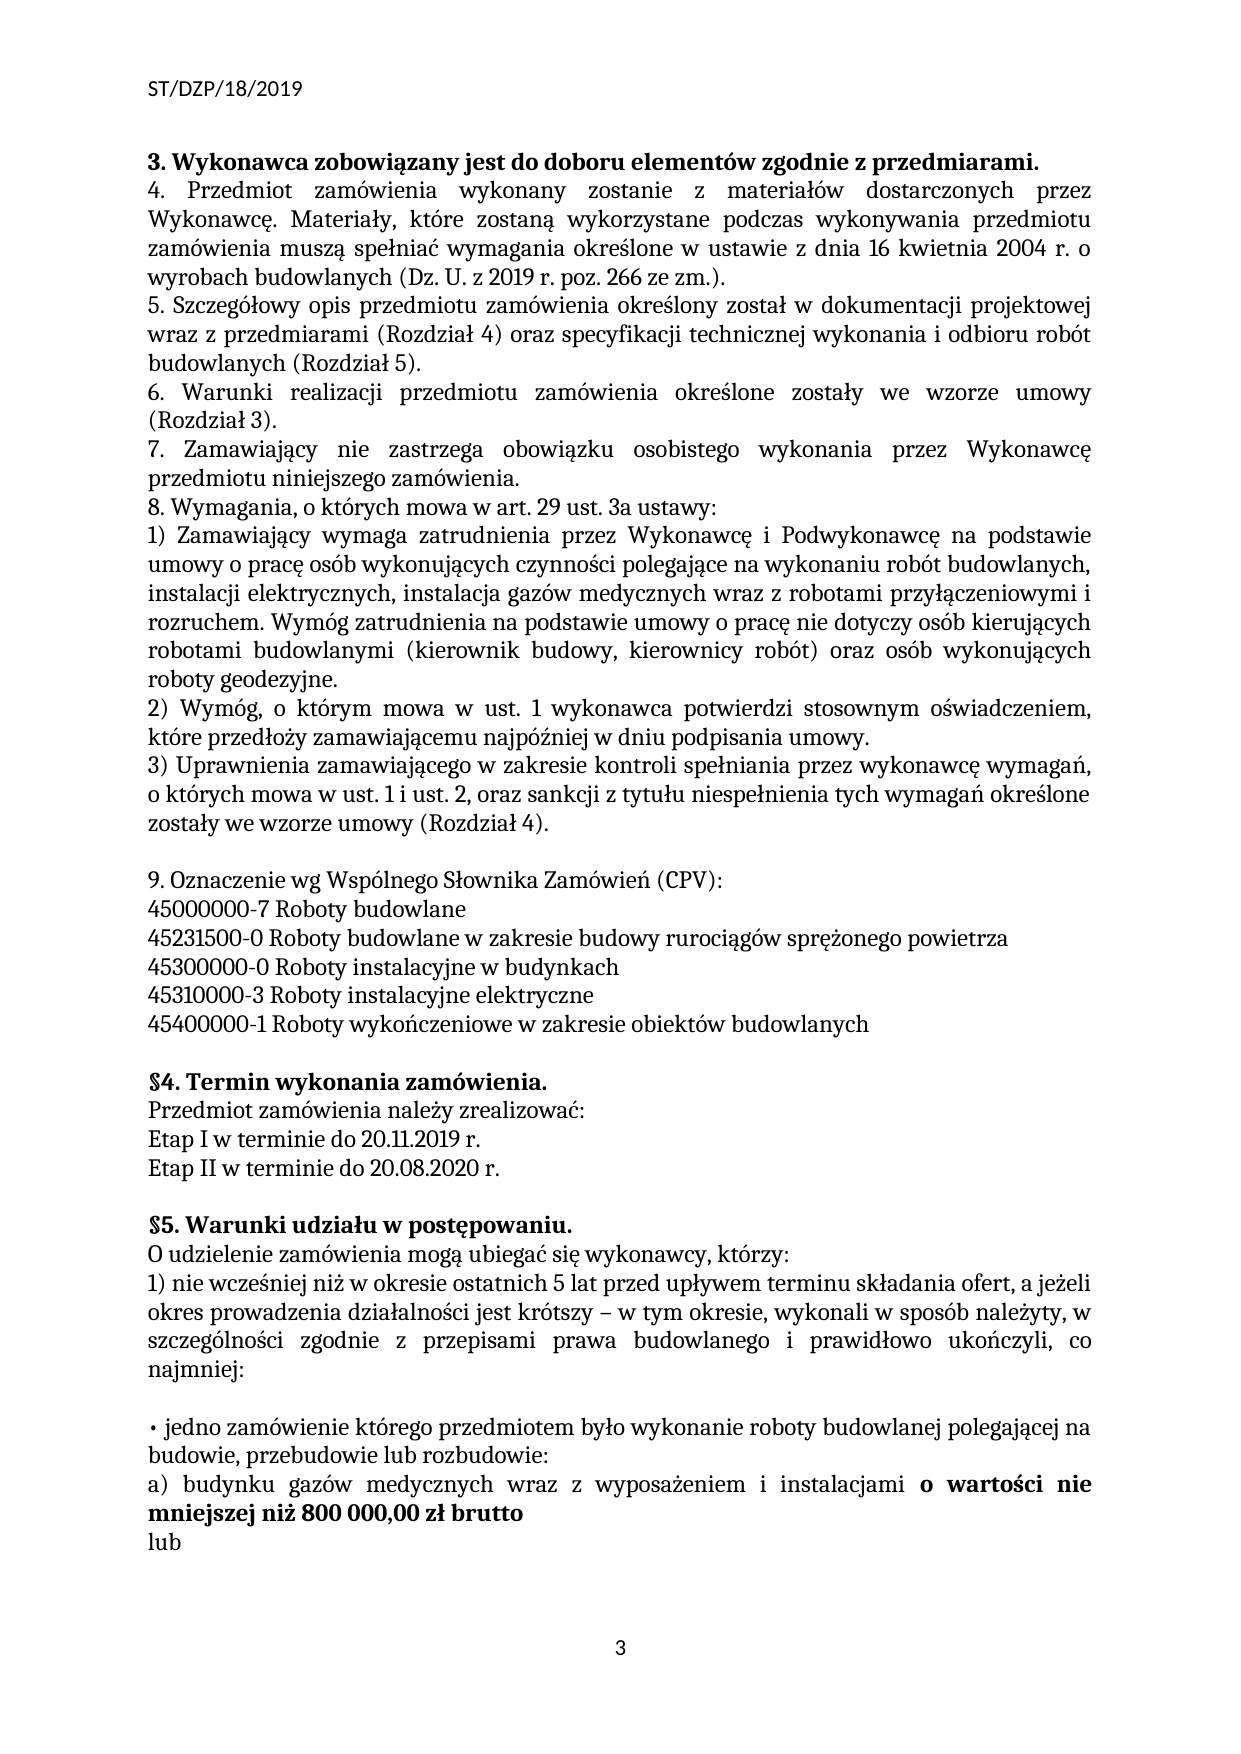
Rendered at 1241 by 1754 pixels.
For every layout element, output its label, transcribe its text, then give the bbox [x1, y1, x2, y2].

text 3) Uprawnienia zamawiającego w zakresie kontroli spełniania przez wykonawcę wymagań, o których mowa w ust. 1 i ust. 2, oraz sankcji z tytułu niespełnienia tych wymagań określone zostały we wzorze umowy (Rozdział 4). [148, 751, 1092, 838]
text 45231500-0 Roboty budowlane w zakresie budowy rurociągów sprężonego powietrza [148, 924, 1092, 953]
text a) budynku gazów medycznych wraz z wyposażeniem i instalacjami o wartości nie mniejszej niż 800 000,00 zł brutto [148, 1470, 1092, 1528]
text 1) Zamawiający wymaga zatrudnienia przez Wykonawcę i Podwykonawcę na podstawie umowy o pracę osób wykonujących czynności polegające na wykonaniu robót budowlanych, instalacji elektrycznych, instalacja gazów medycznych wraz z robotami przyłączeniowymi i rozruchem. Wymóg zatrudnienia na podstawie umowy o pracę nie dotyczy osób kierujących robotami budowlanymi (kierownik budowy, kierownicy robót) oraz osób wykonujących roboty geodezyjne. [148, 521, 1092, 694]
text 1) nie wcześniej niż w okresie ostatnich 5 lat przed upływem terminu składania ofert, a jeżeli okres prowadzenia działalności jest krótszy – w tym okresie, wykonali w sposób należyty, w szczególności zgodnie z przepisami prawa budowlanego i prawidłowo ukończyli, co najmniej: [148, 1269, 1092, 1384]
text 45300000-0 Roboty instalacyjne w budynkach [148, 953, 1092, 981]
text 7. Zamawiający nie zastrzega obowiązku osobistego wykonania przez Wykonawcę przedmiotu niniejszego zamówienia. [148, 435, 1092, 493]
text Etap I w terminie do 20.11.2019 r. [148, 1125, 1092, 1154]
text • jedno zamówienie którego przedmiotem było wykonanie roboty budowlanej polegającej na budowie, przebudowie lub rozbudowie: [148, 1413, 1092, 1470]
text 3. Wykonawca zobowiązany jest do doboru elementów zgodnie z przedmiarami. [148, 148, 1092, 176]
text 8. Wymagania, o których mowa w art. 29 ust. 3a ustawy: [148, 493, 1092, 521]
text lub [148, 1528, 1092, 1556]
text 45400000-1 Roboty wykończeniowe w zakresie obiektów budowlanych [148, 1010, 1092, 1039]
text 4. Przedmiot zamówienia wykonany zostanie z materiałów dostarczonych przez Wykonawcę. Materiały, które zostaną wykorzystane podczas wykonywania przedmiotu zamówienia muszą spełniać wymagania określone w ustawie z dnia 16 kwietnia 2004 r. o wyrobach budowlanych (Dz. U. z 2019 r. poz. 266 ze zm.). [148, 176, 1092, 291]
text 9. Oznaczenie wg Wspólnego Słownika Zamówień (CPV): [148, 866, 1092, 895]
text O udzielenie zamówienia mogą ubiegać się wykonawcy, którzy: [148, 1240, 1092, 1269]
text §4. Termin wykonania zamówienia. [148, 1068, 1092, 1096]
text Przedmiot zamówienia należy zrealizować: [148, 1096, 1092, 1125]
text 2) Wymóg, o którym mowa w ust. 1 wykonawca potwierdzi stosownym oświadczeniem, które przedłoży zamawiającemu najpóźniej w dniu podpisania umowy. [148, 694, 1092, 751]
text 45310000-3 Roboty instalacyjne elektryczne [148, 981, 1092, 1010]
text §5. Warunki udziału w postępowaniu. [148, 1211, 1092, 1240]
text Etap II w terminie do 20.08.2020 r. [148, 1154, 1092, 1183]
text 45000000-7 Roboty budowlane [148, 895, 1092, 924]
text 6. Warunki realizacji przedmiotu zamówienia określone zostały we wzorze umowy (Rozdział 3). [148, 378, 1092, 435]
text 5. Szczegółowy opis przedmiotu zamówienia określony został w dokumentacji projektowej wraz z przedmiarami (Rozdział 4) oraz specyfikacji technicznej wykonania i odbioru robót budowlanych (Rozdział 5). [148, 291, 1092, 378]
